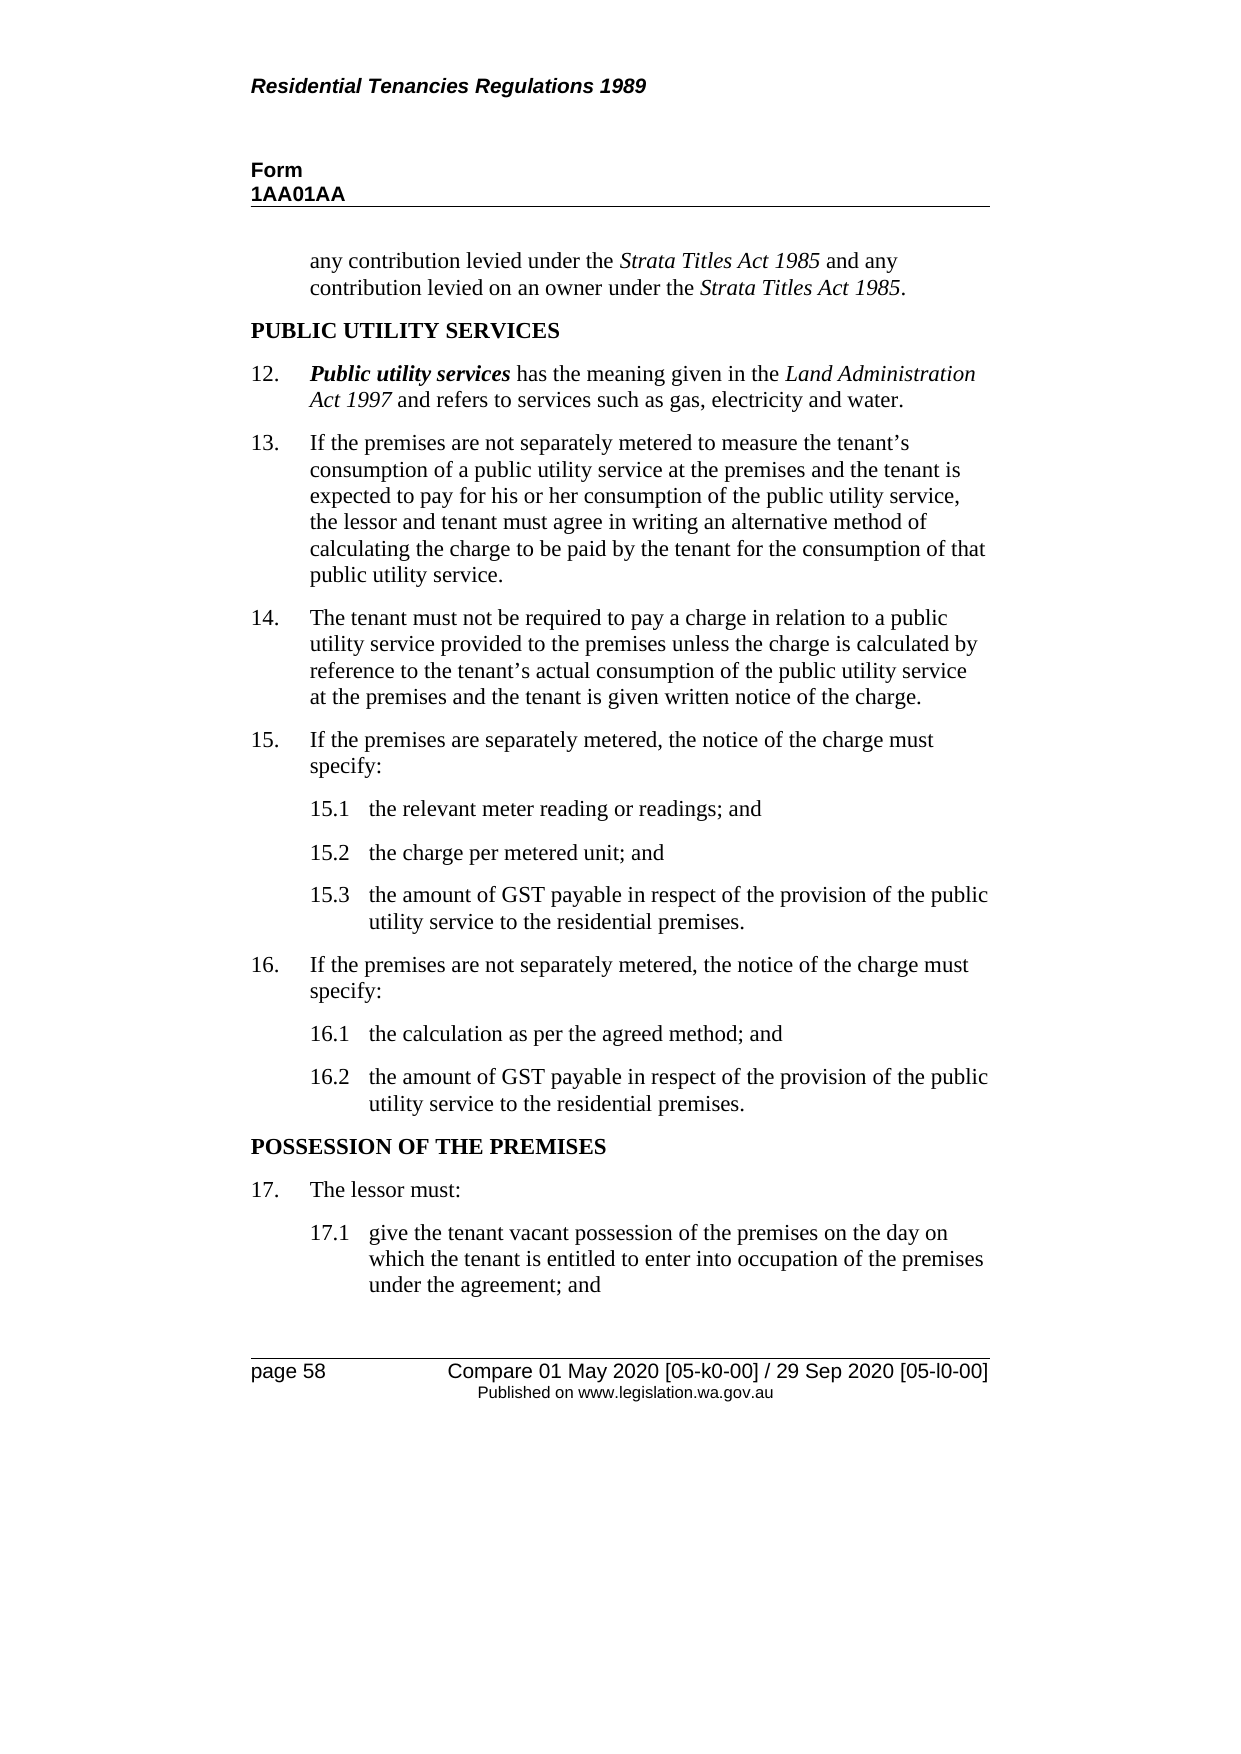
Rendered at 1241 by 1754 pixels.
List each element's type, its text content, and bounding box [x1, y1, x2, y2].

text 13. If the premises are not separately metered to measure the tenant’s consumption of a public utility service at the premises and the tenant is expected to pay for his or her consumption of the public utility service, the lessor and tenant must agree in writing an alternative method of calculating the charge to be paid by the tenant for the consumption of that public utility service. [251, 429, 990, 587]
text 14. The tenant must not be required to pay a charge in relation to a public utility service provided to the premises unless the charge is calculated by reference to the tenant’s actual consumption of the public utility service at the premises and the tenant is given written notice of the charge. [251, 604, 990, 709]
text 16.2 the amount of GST payable in respect of the provision of the public utility service to the residential premises. [251, 1063, 990, 1116]
text 15.2 the charge per metered unit; and [251, 838, 990, 865]
text 17.1 give the tenant vacant possession of the premises on the day on which the tenant is entitled to enter into occupation of the premises under the agreement; and [251, 1219, 990, 1298]
text 15.3 the amount of GST payable in respect of the provision of the public utility service to the residential premises. [251, 882, 990, 934]
text POSSESSION OF THE PREMISES [251, 1133, 990, 1159]
text 15. If the premises are separately metered, the notice of the charge must specify: [251, 726, 990, 779]
text 12. Public utility services has the meaning given in the Land Administration Act 1997 and refers to services such as gas, electricity and water. [251, 360, 990, 413]
text PUBLIC UTILITY SERVICES [251, 317, 990, 343]
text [251, 247, 990, 300]
text 17. The lessor must: [251, 1176, 990, 1202]
text 16.1 the calculation as per the agreed method; and [251, 1020, 990, 1047]
text 16. If the premises are not separately metered, the notice of the charge must specify: [251, 951, 990, 1004]
text 15.1 the relevant meter reading or readings; and [251, 796, 990, 822]
